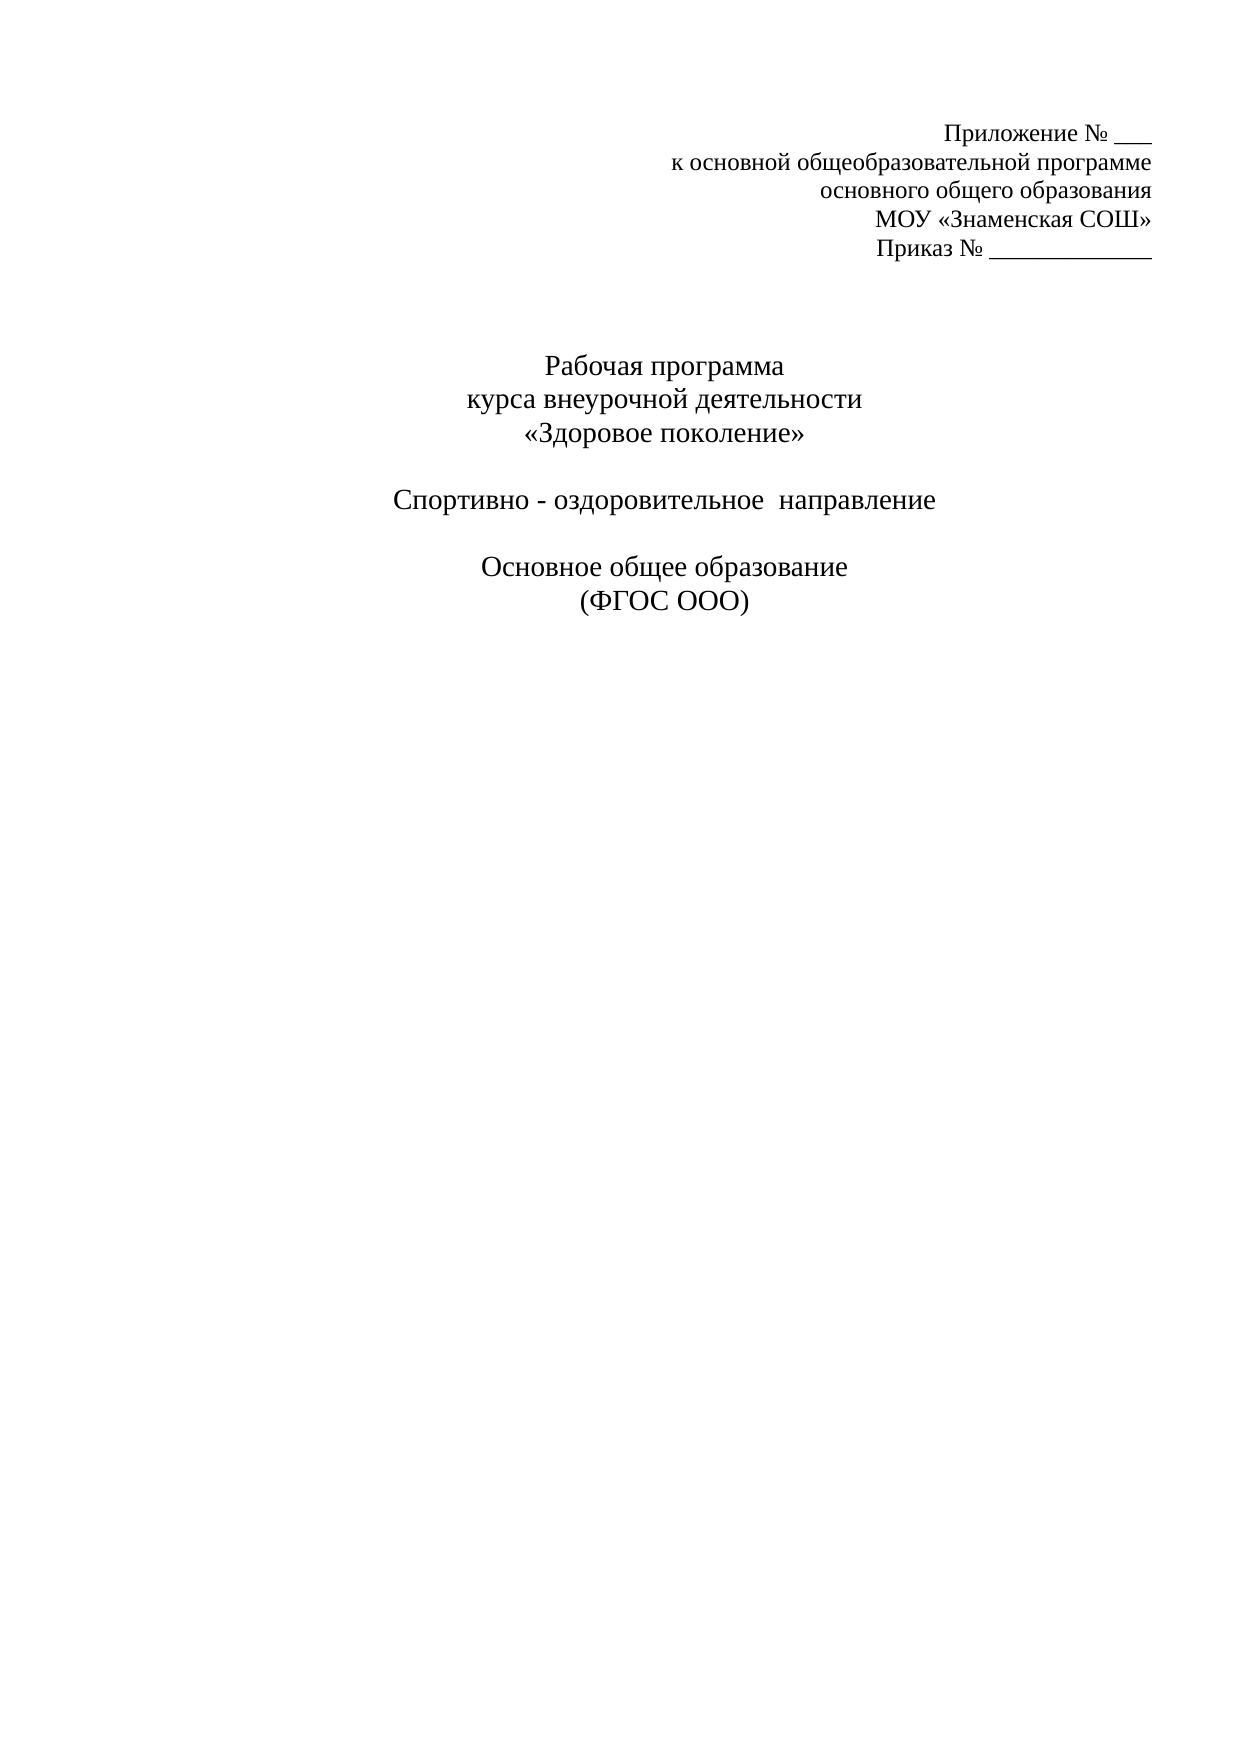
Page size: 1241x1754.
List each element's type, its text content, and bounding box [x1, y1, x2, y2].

text Основное общее образование [177, 549, 1152, 583]
text основного общего образования [251, 176, 1152, 204]
text Приказ № _____________ [251, 233, 1152, 262]
text (ФГОС ООО) [177, 583, 1152, 616]
text «Здоровое поколение» [177, 415, 1152, 449]
text МОУ «Знаменская СОШ» [251, 204, 1152, 233]
text к основной общеобразовательной программе [251, 147, 1152, 176]
text Спортивно - оздоровительное направление [177, 482, 1152, 516]
text Приложение № ___ [251, 118, 1152, 147]
text курса внеурочной деятельности [177, 382, 1152, 415]
text Рабочая программа [177, 348, 1152, 382]
